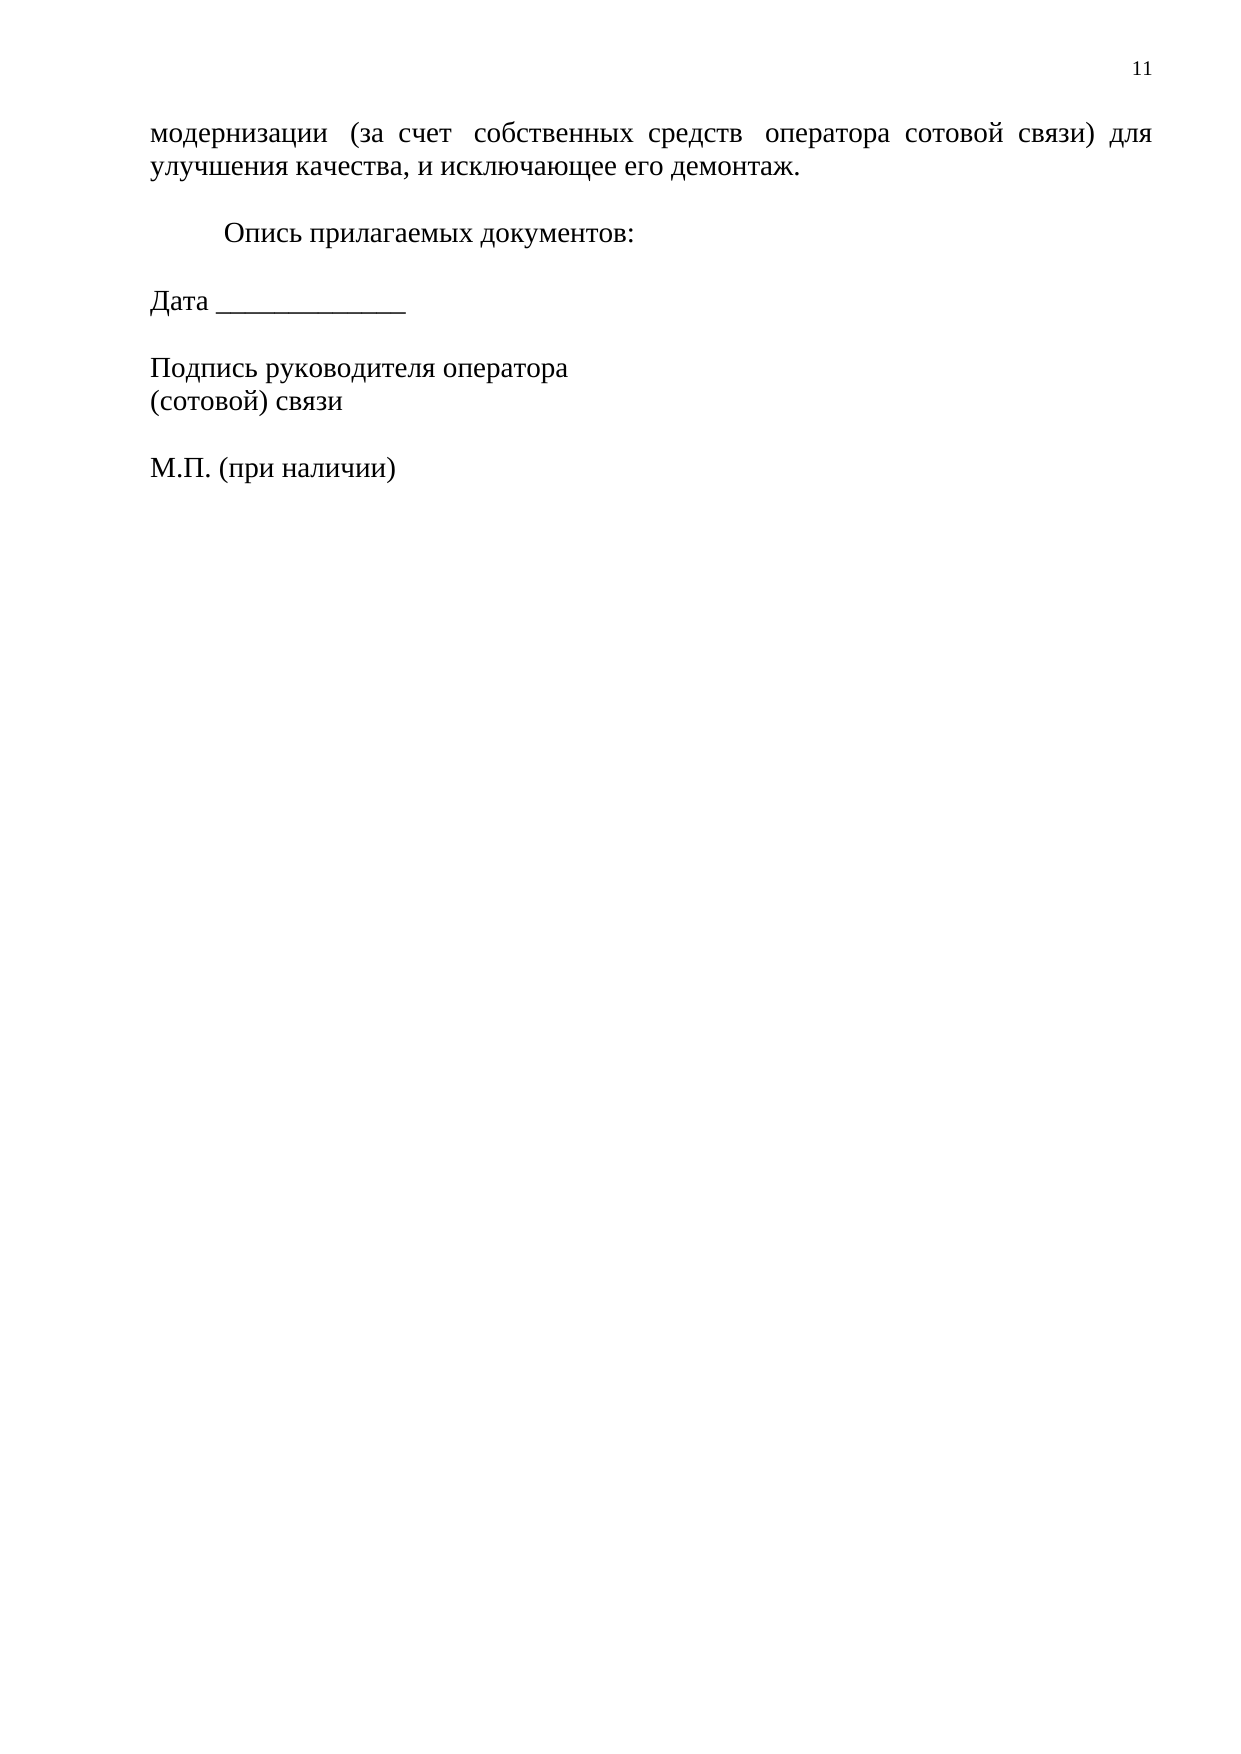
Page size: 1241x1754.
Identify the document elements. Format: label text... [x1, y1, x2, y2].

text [150, 115, 1152, 182]
text Подпись руководителя оператора [150, 350, 1152, 383]
text М.П. (при наличии) [150, 417, 1152, 484]
text Опись прилагаемых документов: [150, 216, 1152, 249]
text Дата _____________ [150, 283, 1152, 316]
text (сотовой) связи [150, 383, 1152, 417]
